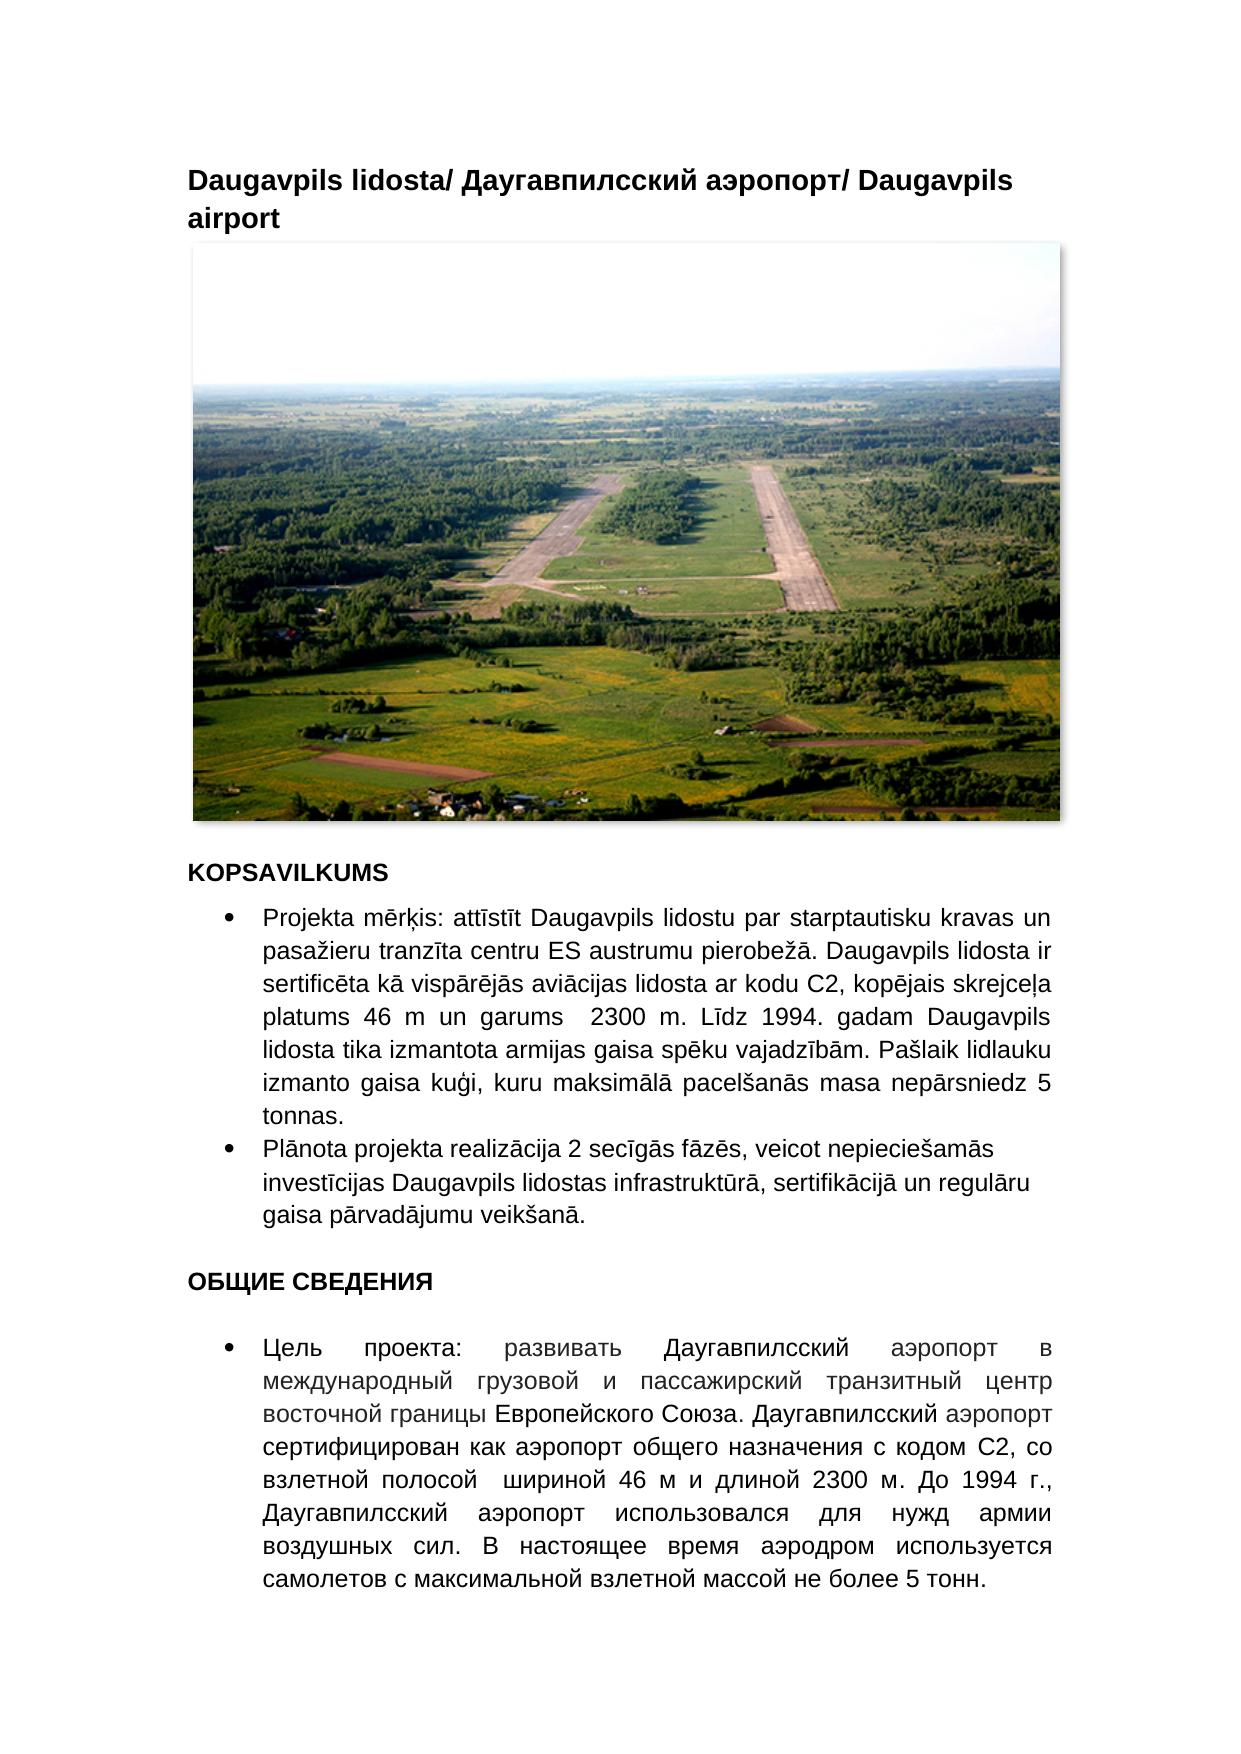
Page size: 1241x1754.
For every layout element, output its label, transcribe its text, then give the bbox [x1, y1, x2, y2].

list ОБЩИЕ СВЕДЕНИЯ [187, 1267, 1053, 1295]
picture [193, 243, 1060, 821]
list Цель проекта: развивать Даугавпилсский аэропорт в международный грузовой и пассажирский транзитный центр восточной границы Европейского Союза. Даугавпилсский аэропорт сертифицирован как аэропорт общего назначения с кодом C2, со взлетной полосой шириной 46 м и длиной 2300 м. До 1994 г., Даугавпилсский аэропорт использовался для нужд армии воздушных сил. В настоящее время аэродром используется самолетов с максимальной взлетной массой не более 5 тонн. [225, 1333, 1053, 1593]
text Daugavpils lidosta/ Даугавпилсский аэропорт/ Daugavpils airport [187, 162, 1053, 234]
list Plānota projekta realizācija 2 secīgās fāzēs, veicot nepieciešamās investīcijas Daugavpils lidostas infrastruktūrā, sertifikācijā un regulāru gaisa pārvadājumu veikšanā. [225, 1134, 1053, 1229]
list Projekta mērķis: attīstīt Daugavpils lidostu par starptautisku kravas un pasažieru tranzīta centru ES austrumu pierobežā. Daugavpils lidosta ir sertificēta kā vispārējās aviācijas lidosta ar kodu C2, kopējais skrejceļa platums 46 m un garums 2300 m. Līdz 1994. gadam Daugavpils lidosta tika izmantota armijas gaisa spēku vajadzībām. Pašlaik lidlauku izmanto gaisa kuģi, kuru maksimālā pacelšanās masa nepārsniedz 5 tonnas. [225, 903, 1053, 1130]
